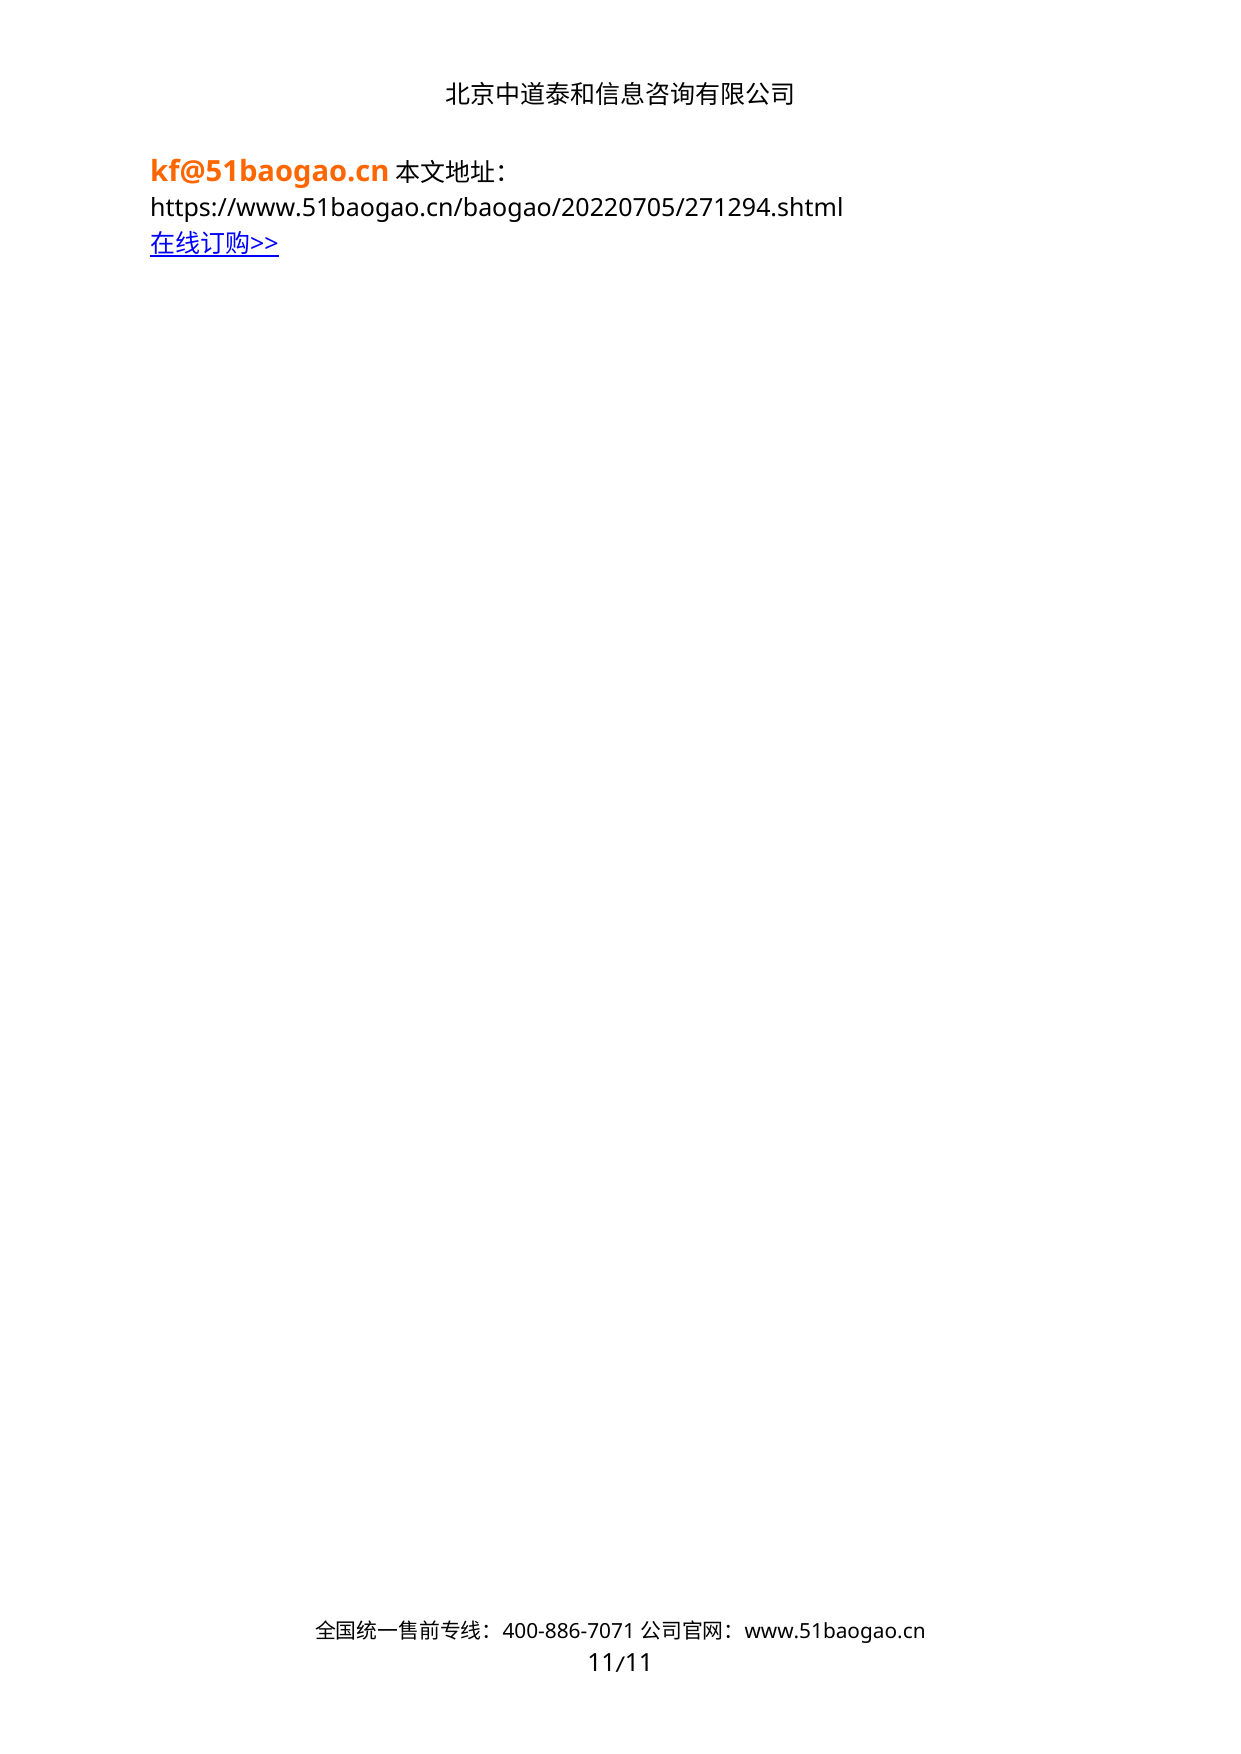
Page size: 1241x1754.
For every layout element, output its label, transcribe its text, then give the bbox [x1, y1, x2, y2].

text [150, 150, 1090, 224]
text 在线订购>> [150, 224, 1090, 260]
